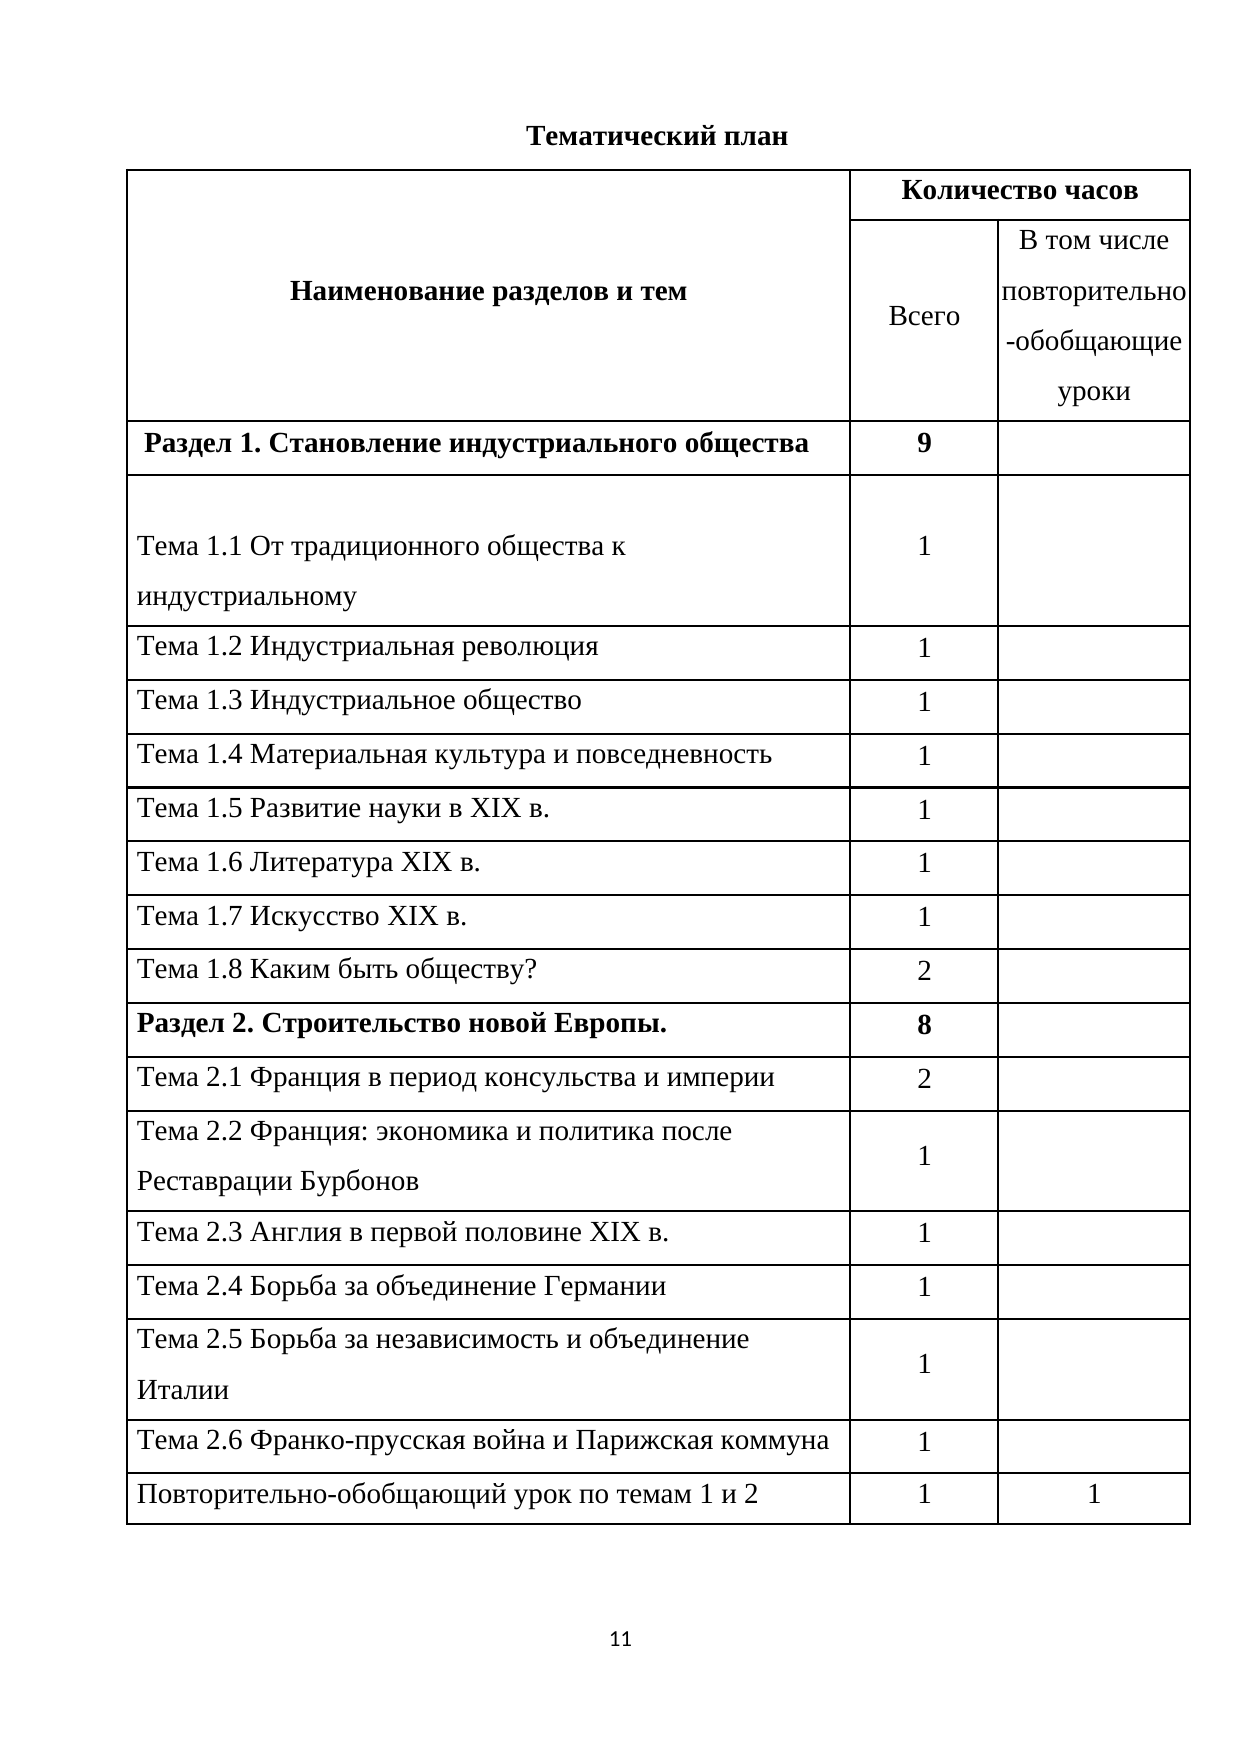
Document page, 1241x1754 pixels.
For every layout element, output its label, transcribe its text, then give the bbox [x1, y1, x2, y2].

table_cell В том числе повторительно-обобщающие уроки [999, 221, 1189, 420]
table_cell Тема 1.6 Литература XIX в. [128, 842, 849, 894]
table_cell [999, 950, 1189, 1002]
table_cell 9 [851, 422, 997, 474]
table_cell 1 [851, 735, 997, 786]
table_cell 1 [851, 681, 997, 732]
table_header Наименование разделов и тем [128, 171, 849, 420]
table_cell 1 [851, 842, 997, 894]
table_cell 1 [851, 896, 997, 948]
table_cell 1 [851, 1474, 997, 1523]
table_cell Всего [851, 221, 997, 420]
table_cell Тема 1.4 Материальная культура и повседневность [128, 735, 849, 786]
table_cell [999, 842, 1189, 894]
table_cell Тема 2.5 Борьба за независимость и объединение Италии [128, 1320, 849, 1418]
table_cell Тема 1.2 Индустриальная революция [128, 627, 849, 679]
table_cell [999, 1266, 1189, 1318]
table_cell 1 [851, 789, 997, 840]
table_cell 2 [851, 1058, 997, 1109]
table_cell Тема 1.5 Развитие науки в XIX в. [128, 789, 849, 840]
table_cell Раздел 1. Становление индустриального общества [128, 422, 849, 474]
table_cell Повторительно-обобщающий урок по темам 1 и 2 [128, 1474, 849, 1523]
table_cell [999, 681, 1189, 732]
table_cell Тема 2.1 Франция в период консульства и империи [128, 1058, 849, 1109]
table_cell 2 [851, 950, 997, 1002]
table_cell Тема 1.3 Индустриальное общество [128, 681, 849, 732]
table_cell Раздел 2. Строительство новой Европы. [128, 1004, 849, 1056]
table_cell 1 [851, 1112, 997, 1210]
table_cell 1 [851, 1212, 997, 1264]
table_cell Тема 1.7 Искусство XIX в. [128, 896, 849, 948]
table_cell [999, 789, 1189, 840]
table_cell Тема 1.1 От традиционного общества к индустриальному [128, 476, 849, 625]
table_cell Тема 2.2 Франция: экономика и политика после Реставрации Бурбонов [128, 1112, 849, 1210]
table_cell 1 [851, 627, 997, 679]
table_cell 1 [999, 1474, 1189, 1523]
table_cell [999, 1421, 1189, 1472]
table_header Количество часов [851, 171, 1189, 219]
table_cell [999, 1004, 1189, 1056]
table_cell [999, 1112, 1189, 1210]
table_cell [999, 896, 1189, 948]
text Тематический план [118, 118, 1122, 152]
table_cell [999, 627, 1189, 679]
table_cell Тема 1.8 Каким быть обществу? [128, 950, 849, 1002]
table_cell 1 [851, 1320, 997, 1418]
table_cell 1 [851, 476, 997, 625]
table_cell [999, 422, 1189, 474]
table_cell [999, 735, 1189, 786]
table_cell [999, 1212, 1189, 1264]
table_cell Тема 2.6 Франко-прусская война и Парижская коммуна [128, 1421, 849, 1472]
table_cell [999, 476, 1189, 625]
table_cell 1 [851, 1266, 997, 1318]
table_cell 1 [851, 1421, 997, 1472]
table_cell 8 [851, 1004, 997, 1056]
table_cell [999, 1058, 1189, 1109]
table_cell Тема 2.3 Англия в первой половине XIX в. [128, 1212, 849, 1264]
table_cell Тема 2.4 Борьба за объединение Германии [128, 1266, 849, 1318]
table_cell [999, 1320, 1189, 1418]
